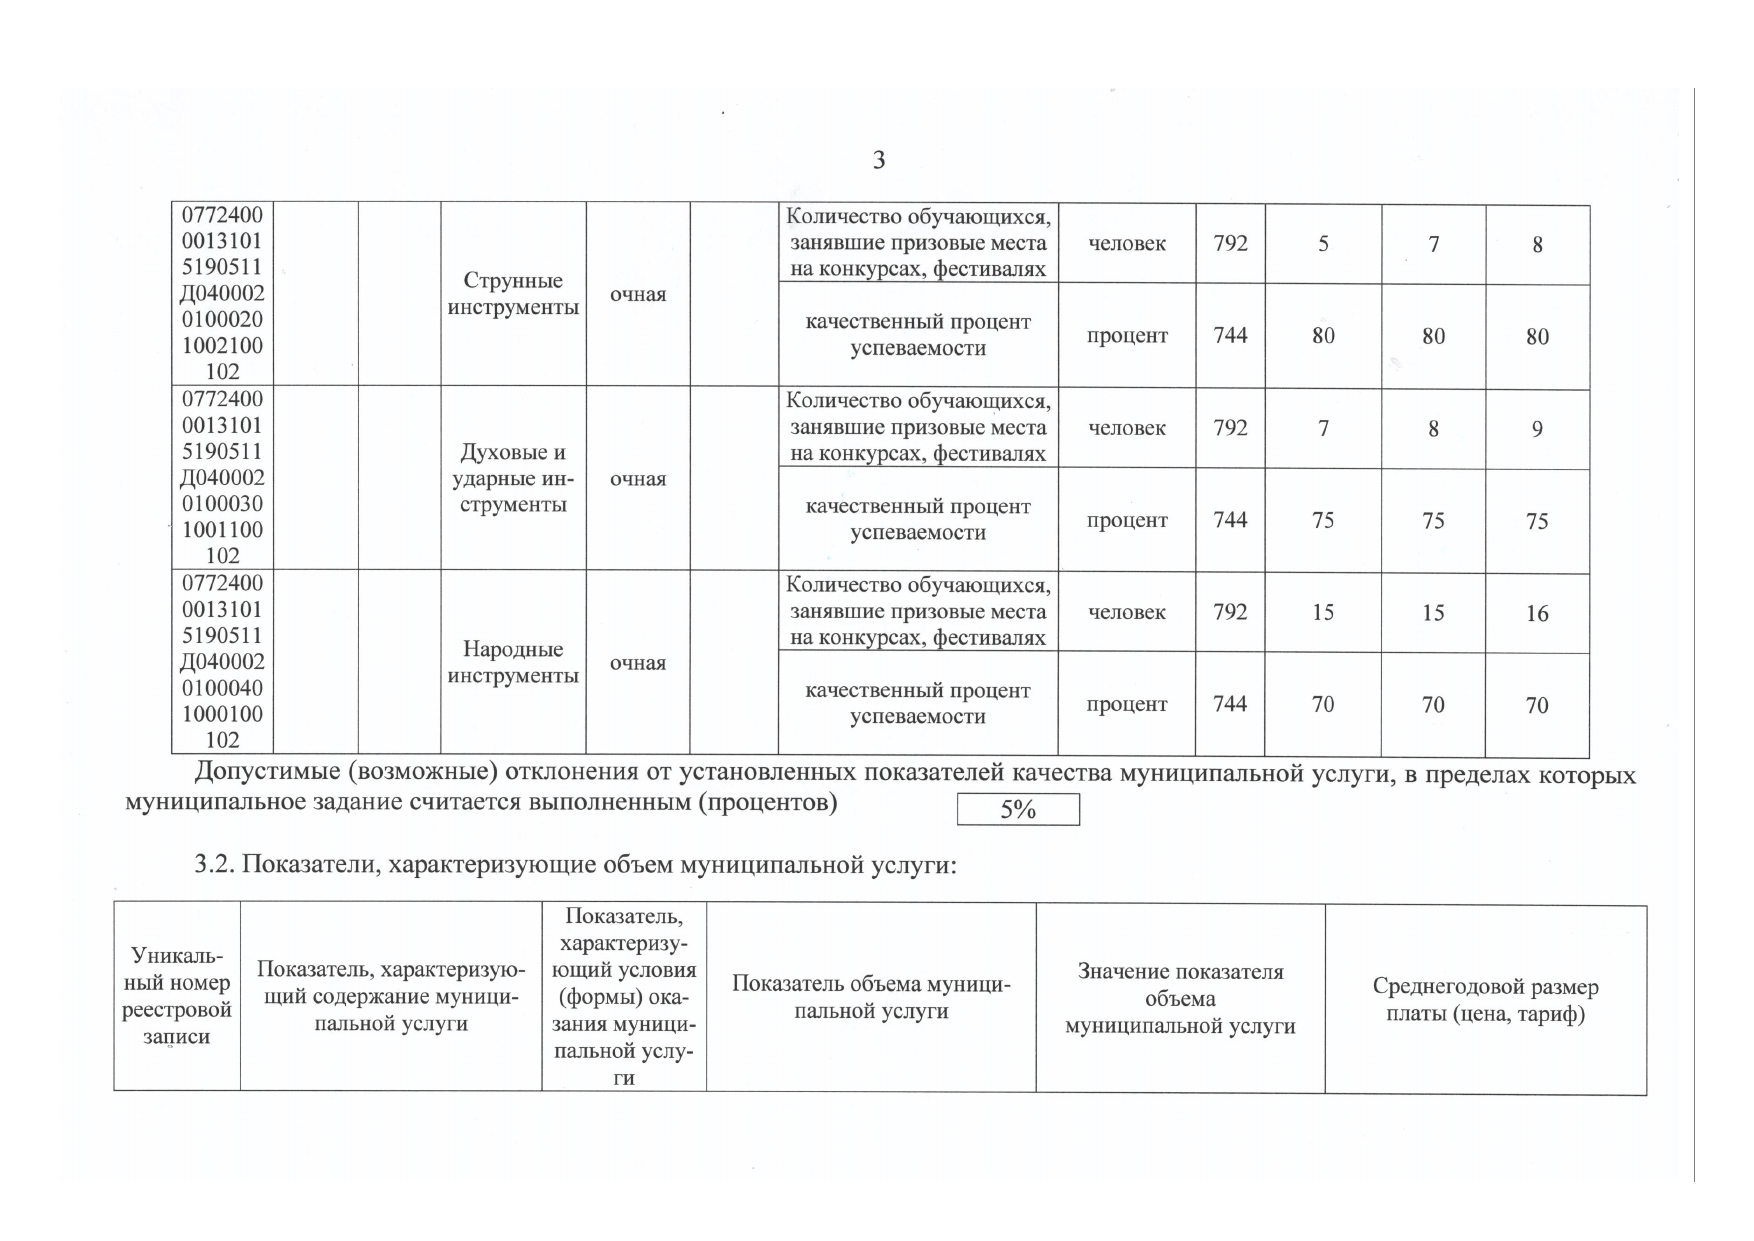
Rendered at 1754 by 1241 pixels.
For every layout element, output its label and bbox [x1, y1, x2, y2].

picture [59, 88, 1695, 1182]
